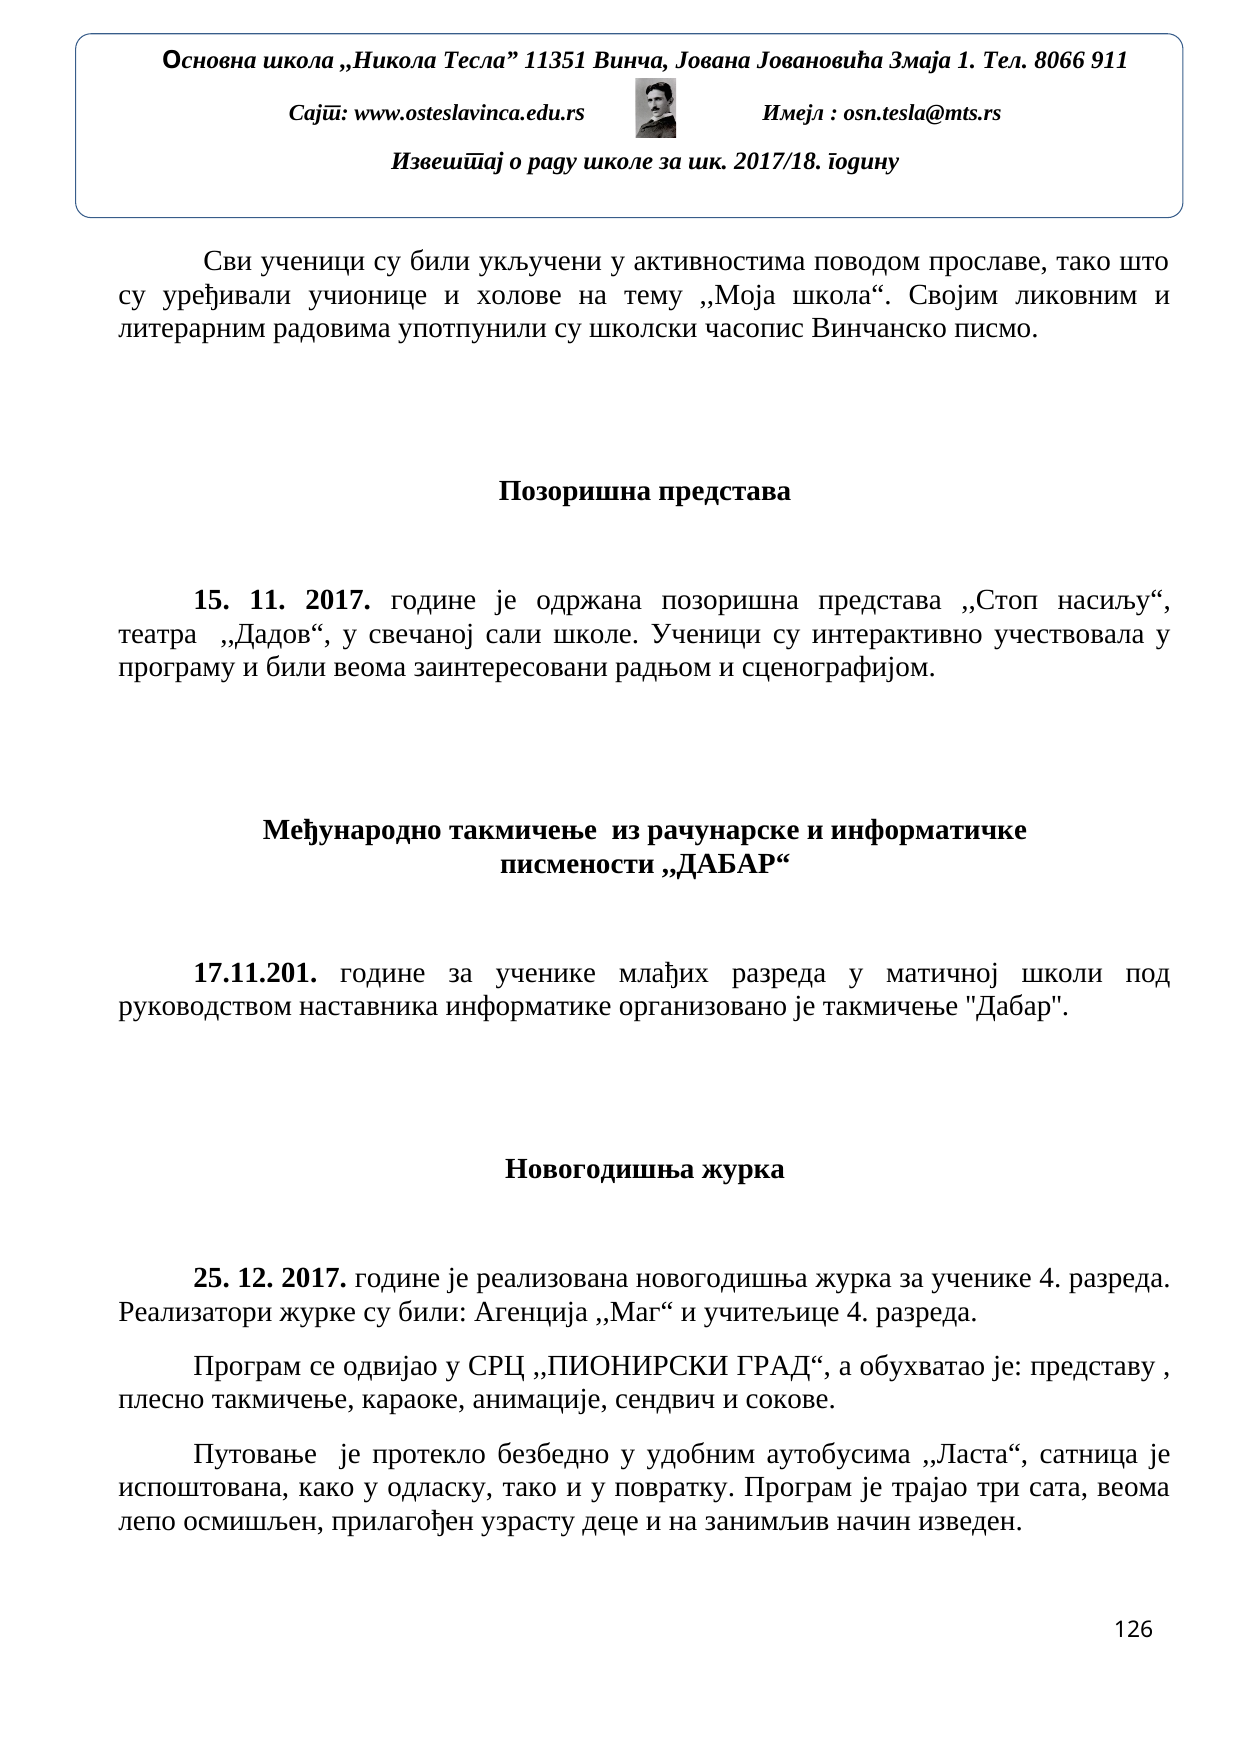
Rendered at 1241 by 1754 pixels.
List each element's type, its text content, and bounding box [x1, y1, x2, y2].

text Сви ученици су били укључени у активностима поводом прославе, тако што су уређивали учионице и холове на тему ,,Моја школа“. Својим ликовним и литерарним радовима употпунили су школски часопис Винчанско писмо. [118, 243, 1172, 344]
text 15. 11. 2017. године је одржана позоришна представа ,,Стоп насиљу“, театра ,,Дадов“, у свечаној сали школе. Ученици су интерактивно учествовала у програму и били веома заинтересовани радњом и сценографијом. [118, 582, 1172, 683]
text Програм се одвијао у СРЦ ,,ПИОНИРСКИ ГРАД“, а обухватао је: представу , плесно такмичење, караоке, анимације, сендвич и сокове. [118, 1348, 1172, 1415]
text 17.11.201. године за ученике млађих разреда у матичној школи под руководством наставника информатике организовано је такмичење ''Дабар''. [118, 955, 1172, 1022]
text Позоришна представа [118, 473, 1172, 507]
picture [635, 78, 677, 138]
text 25. 12. 2017. године је реализована новогодишња журка за ученике 4. разреда. Реализатори журке су били: Агенција ,,Маг“ и учитељице 4. разреда. [118, 1260, 1172, 1327]
text Новогодишња журка [118, 1151, 1172, 1185]
text Међународно такмичење из рачунарске и информатичке писмености ,,ДАБАР“ [118, 812, 1172, 879]
text Путовање је протекло безбедно у удобним аутобусима ,,Ласта“, сатница је испоштована, како у одласку, тако и у повратку. Програм је трајао три сата, веома лепо осмишљен, прилагођен узрасту деце и на занимљив начин изведен. [118, 1436, 1172, 1537]
